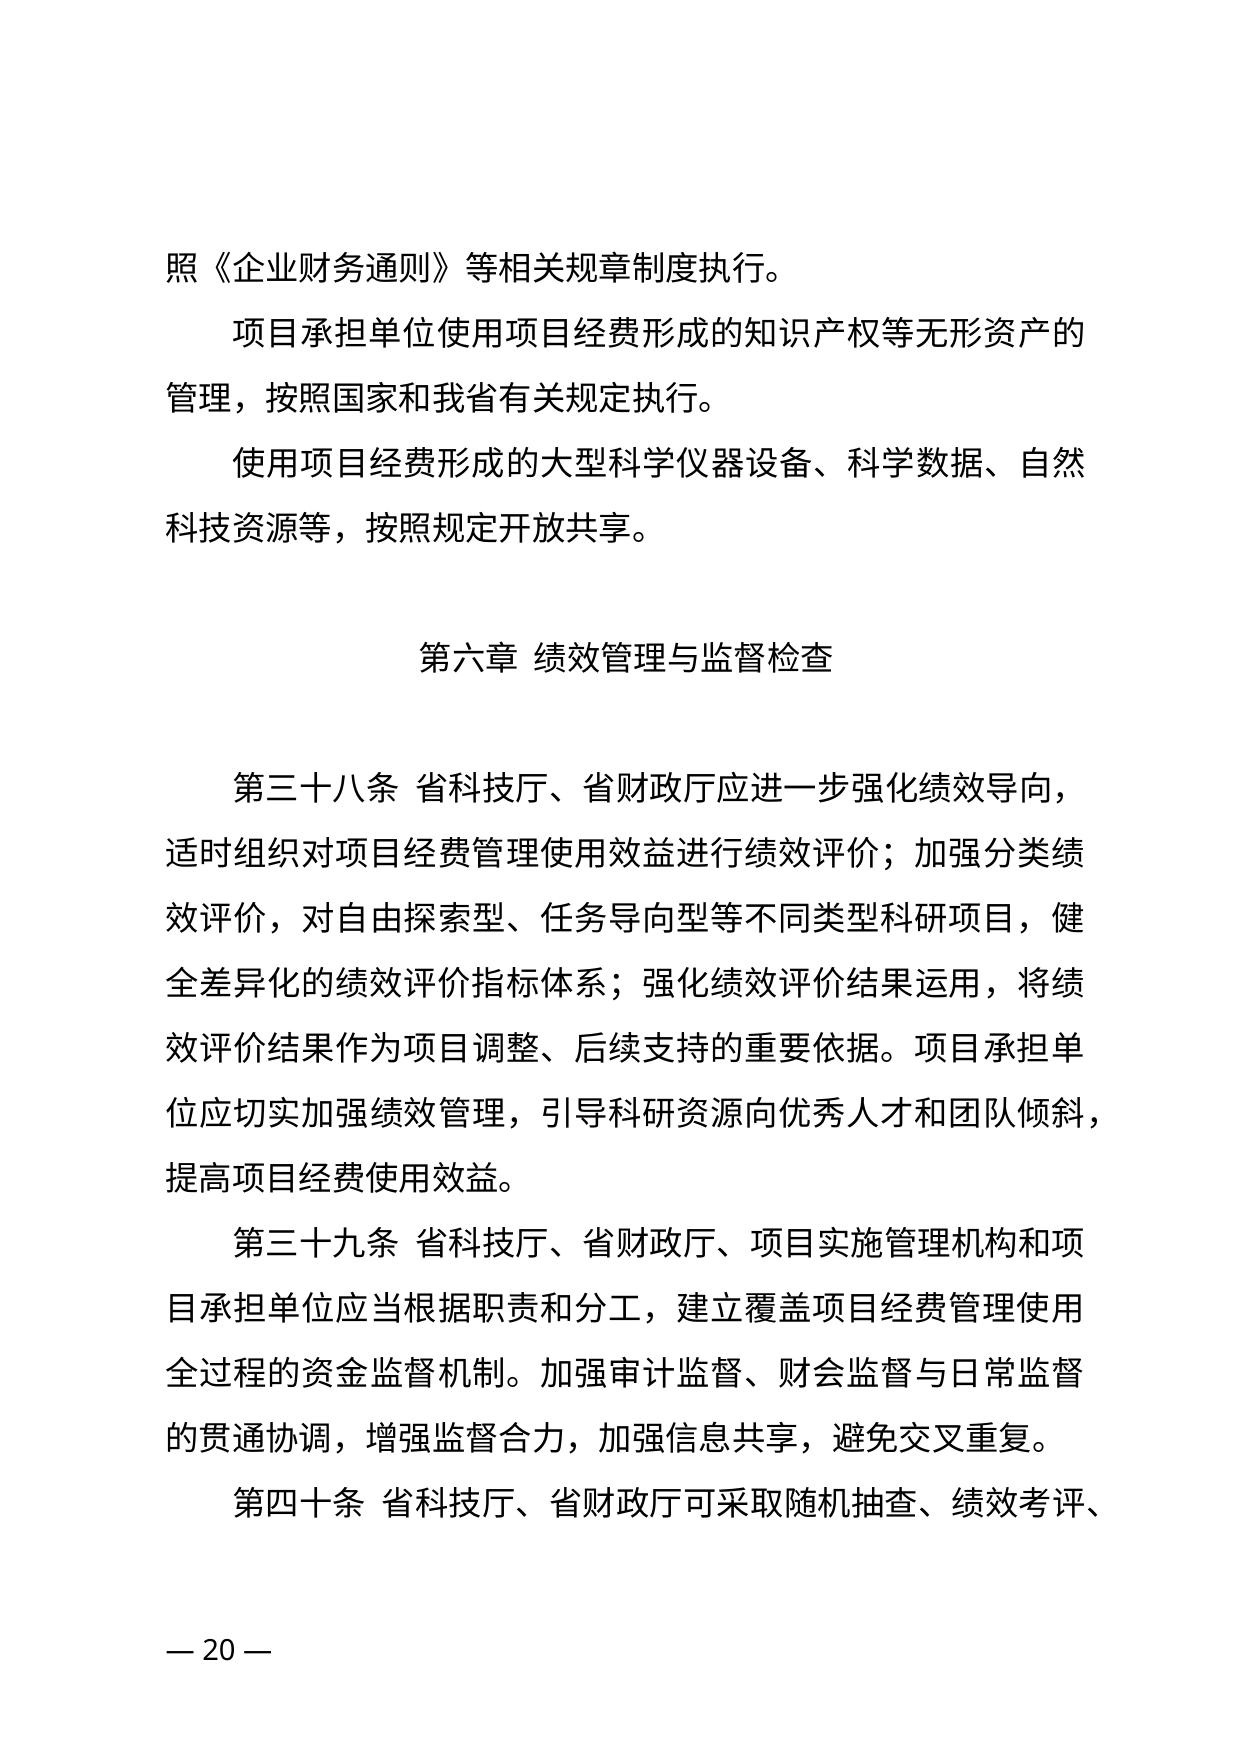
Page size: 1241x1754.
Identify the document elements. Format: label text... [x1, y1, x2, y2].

text 项目承担单位使用项目经费形成的知识产权等无形资产的管理，按照国家和我省有关规定执行。 [165, 298, 1087, 428]
text 第六章 绩效管理与监督检查 [165, 623, 1087, 688]
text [165, 233, 1087, 298]
text 第三十八条 省科技厅、省财政厅应进一步强化绩效导向，适时组织对项目经费管理使用效益进行绩效评价；加强分类绩效评价，对自由探索型、任务导向型等不同类型科研项目，健全差异化的绩效评价指标体系；强化绩效评价结果运用，将绩效评价结果作为项目调整、后续支持的重要依据。项目承担单位应切实加强绩效管理，引导科研资源向优秀人才和团队倾斜，提高项目经费使用效益。 [165, 753, 1087, 1208]
text 第三十九条 省科技厅、省财政厅、项目实施管理机构和项目承担单位应当根据职责和分工，建立覆盖项目经费管理使用全过程的资金监督机制。加强审计监督、财会监督与日常监督的贯通协调，增强监督合力，加强信息共享，避免交叉重复。 [165, 1208, 1087, 1468]
text 使用项目经费形成的大型科学仪器设备、科学数据、自然科技资源等，按照规定开放共享。 [165, 428, 1087, 558]
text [165, 1468, 1087, 1533]
